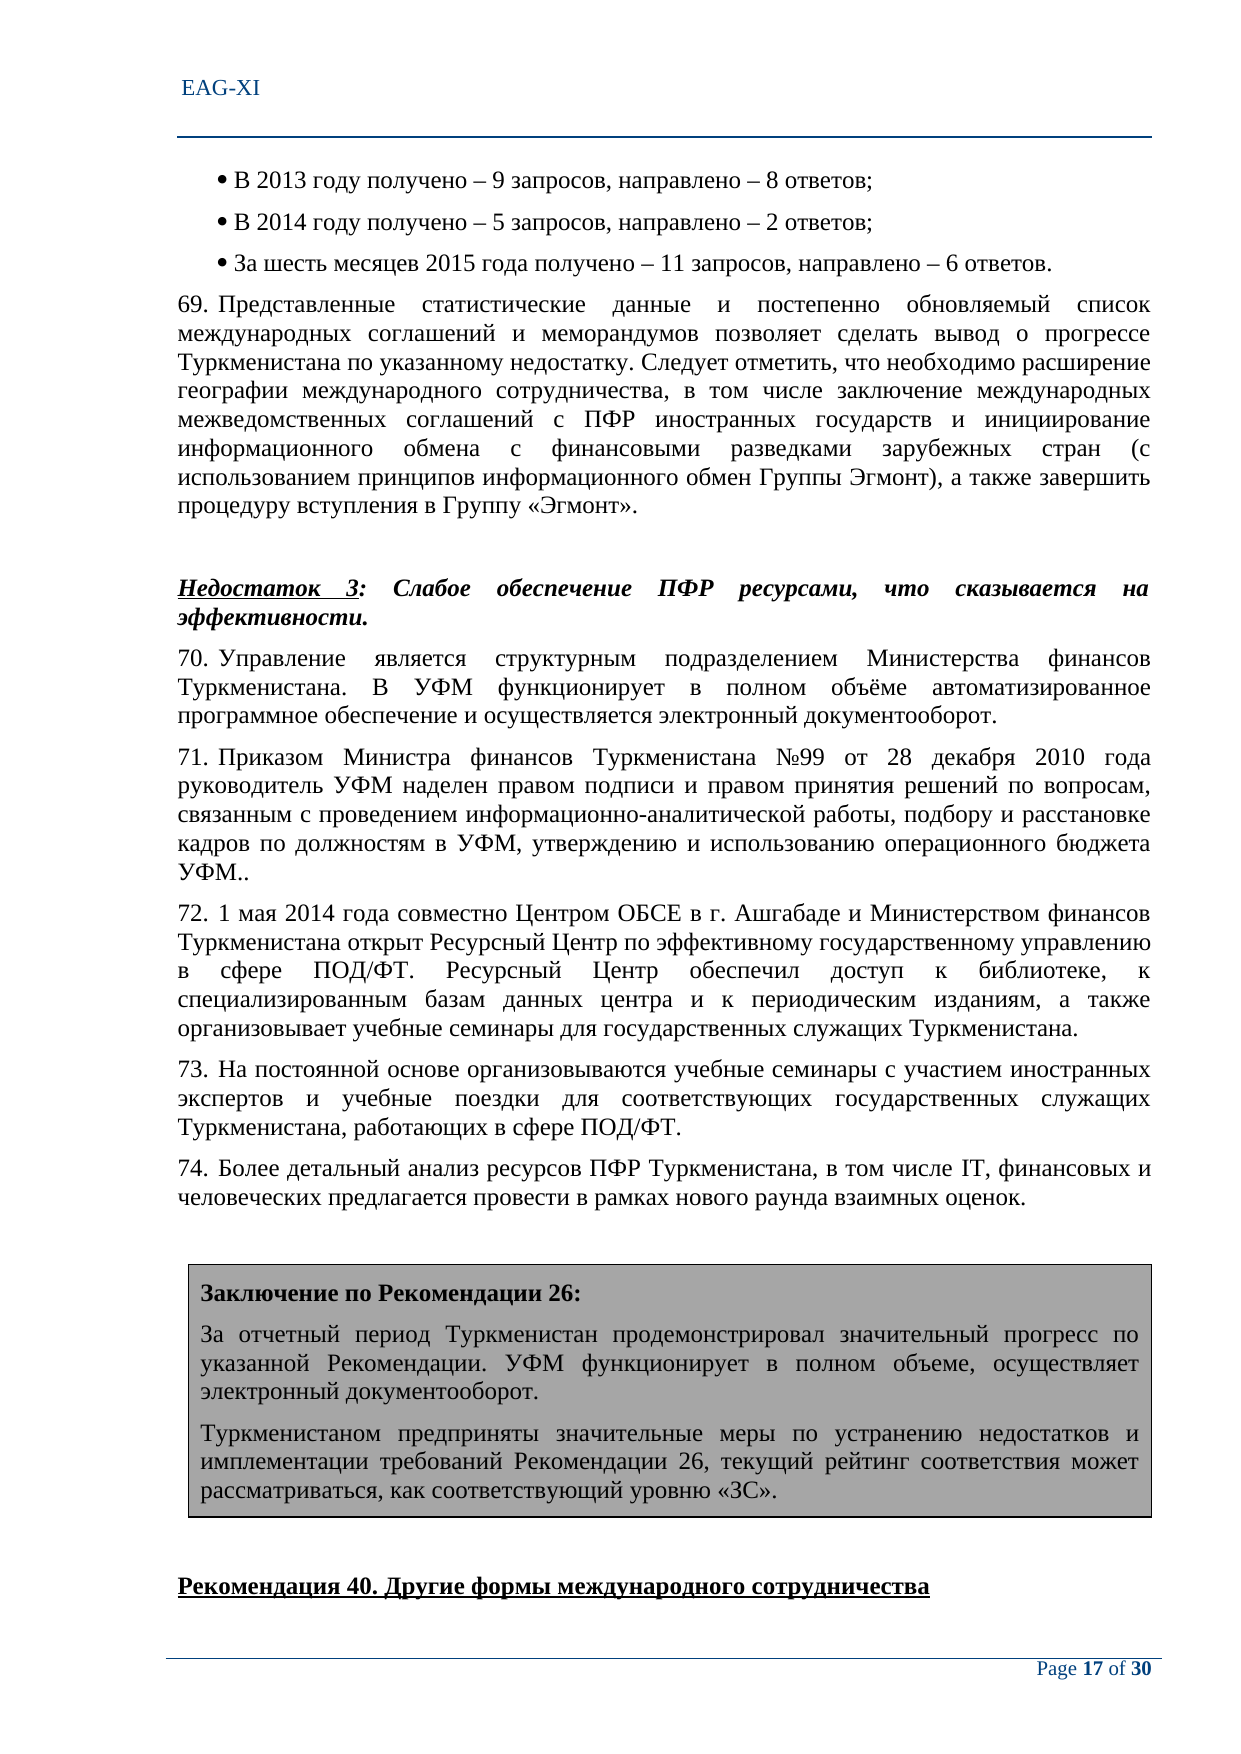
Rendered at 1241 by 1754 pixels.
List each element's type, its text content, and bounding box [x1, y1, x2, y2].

text Рекомендация 40. Другие формы международного сотрудничества [177, 1571, 1152, 1600]
list За шесть месяцев 2015 года получено – 11 запросов, направлено – 6 ответов. [218, 248, 1152, 277]
list Управление является структурным подразделением Министерства финансов Туркменистана. В УФМ функционирует в полном объёме автоматизированное программное обеспечение и осуществляется электронный документооборот. [177, 643, 1152, 729]
list Приказом Министра финансов Туркменистана №99 от 28 декабря 2010 года руководитель УФМ наделен правом подписи и правом принятия решений по вопросам, связанным с проведением информационно-аналитической работы, подбору и расстановке кадров по должностям в УФМ, утверждению и использованию операционного бюджета УФМ.. [177, 742, 1152, 885]
list В 2013 году получено – 9 запросов, направлено – 8 ответов; [218, 165, 1152, 194]
table_header Заключение по Рекомендации 26: За отчетный период Туркменистан продемонстрировал значительный прогресс по указанной Рекомендации. УФМ функционирует в полном объеме, осуществляет электронный документооборот. Туркменистаном предприняты значительные меры по устранению недостатков и имплементации требований Рекомендации 26, текущий рейтинг соответствия может рассматриваться, как соответствующий уровню «ЗС». [189, 1265, 1151, 1516]
list На постоянной основе организовываются учебные семинары с участием иностранных экспертов и учебные поездки для соответствующих государственных служащих Туркменистана, работающих в сфере ПОД/ФТ. [177, 1054, 1152, 1140]
list Представленные статистические данные и постепенно обновляемый список международных соглашений и меморандумов позволяет сделать вывод о прогрессе Туркменистана по указанному недостатку. Следует отметить, что необходимо расширение географии международного сотрудничества, в том числе заключение международных межведомственных соглашений с ПФР иностранных государств и инициирование информационного обмена с финансовыми разведками зарубежных стран (с использованием принципов информационного обмен Группы Эгмонт), а также завершить процедуру вступления в Группу «Эгмонт». [177, 289, 1152, 519]
list Более детальный анализ ресурсов ПФР Туркменистана, в том числе IT, финансовых и человеческих предлагается провести в рамках нового раунда взаимных оценок. [177, 1153, 1152, 1210]
text Недостаток 3: Слабое обеспечение ПФР ресурсами, что сказывается на эффективности. [177, 573, 1152, 630]
list 1 мая 2014 года совместно Центром ОБСЕ в г. Ашгабаде и Министерством финансов Туркменистана открыт Ресурсный Центр по эффективному государственному управлению в сфере ПОД/ФТ. Ресурсный Центр обеспечил доступ к библиотеке, к специализированным базам данных центра и к периодическим изданиям, а также организовывает учебные семинары для государственных служащих Туркменистана. [177, 898, 1152, 1042]
list В 2014 году получено – 5 запросов, направлено – 2 ответов; [218, 207, 1152, 235]
